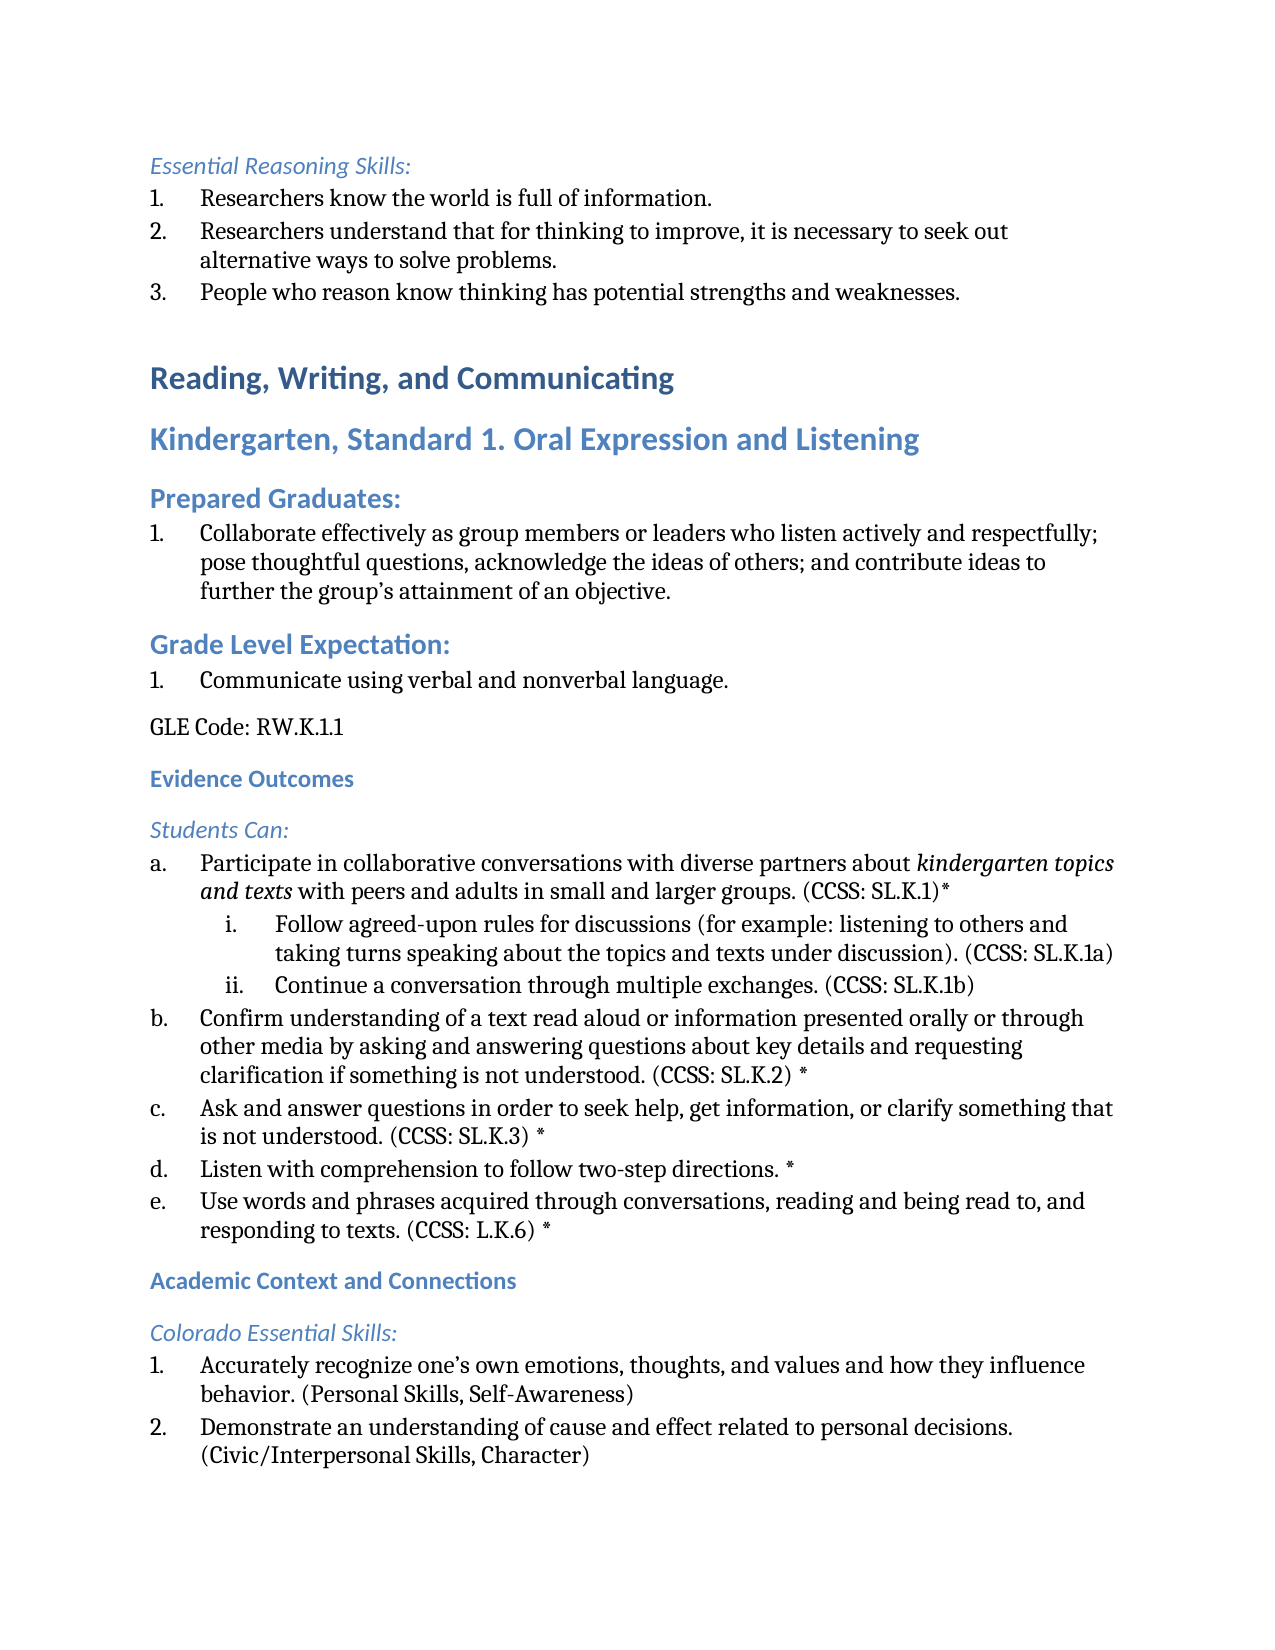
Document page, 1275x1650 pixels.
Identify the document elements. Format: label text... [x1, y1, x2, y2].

list Demonstrate an understanding of cause and effect related to personal decisions. (Civic/Interpersonal Skills, Character) [150, 1412, 1125, 1470]
list Accurately recognize one’s own emotions, thoughts, and values and how they influence behavior. (Personal Skills, Self-Awareness) [150, 1351, 1125, 1409]
subtitle Prepared Graduates: [150, 480, 1125, 516]
list Communicate using verbal and nonverbal language. [150, 666, 1125, 694]
list Collaborate effectively as group members or leaders who listen actively and respectfully; pose thoughtful questions, acknowledge the ideas of others; and contribute ideas to further the group’s attainment of an objective. [150, 519, 1125, 606]
list Researchers know the world is full of information. [150, 184, 1125, 213]
subtitle Academic Context and Connections [150, 1266, 1125, 1296]
list Confirm understanding of a text read aloud or information presented orally or through other media by asking and answering questions about key details and requesting clarification if something is not understood. (CCSS: SL.K.2) * [150, 1003, 1125, 1090]
subtitle Reading, Writing, and Communicating [150, 357, 1125, 397]
list Continue a conversation through multiple exchanges. (CCSS: SL.K.1b) [225, 971, 1125, 1000]
list Ask and answer questions in order to seek help, get information, or clarify something that is not understood. (CCSS: SL.K.3) * [150, 1093, 1125, 1151]
list Researchers understand that for thinking to improve, it is necessary to seek out alternative ways to solve problems. [150, 217, 1125, 274]
subtitle Grade Level Expectation: [150, 626, 1125, 662]
list Follow agreed-upon rules for discussions (for example: listening to others and taking turns speaking about the topics and texts under discussion). (CCSS: SL.K.1a) [225, 910, 1125, 967]
subtitle Kindergarten, Standard 1. Oral Expression and Listening [150, 418, 1125, 459]
subtitle Essential Reasoning Skills: [150, 150, 1125, 181]
subtitle Students Can: [150, 814, 1125, 845]
list People who reason know thinking has potential strengths and weaknesses. [150, 278, 1125, 307]
subtitle Colorado Essential Skills: [150, 1317, 1125, 1347]
subtitle Evidence Outcomes [150, 763, 1125, 793]
list Participate in collaborative conversations with diverse partners about kindergarten topics and texts with peers and adults in small and larger groups. (CCSS: SL.K.1)* [150, 848, 1125, 906]
list Use words and phrases acquired through conversations, reading and being read to, and responding to texts. (CCSS: L.K.6) * [150, 1187, 1125, 1245]
text GLE Code: RW.K.1.1 [150, 713, 1125, 742]
list Listen with comprehension to follow two-step directions. * [150, 1155, 1125, 1183]
